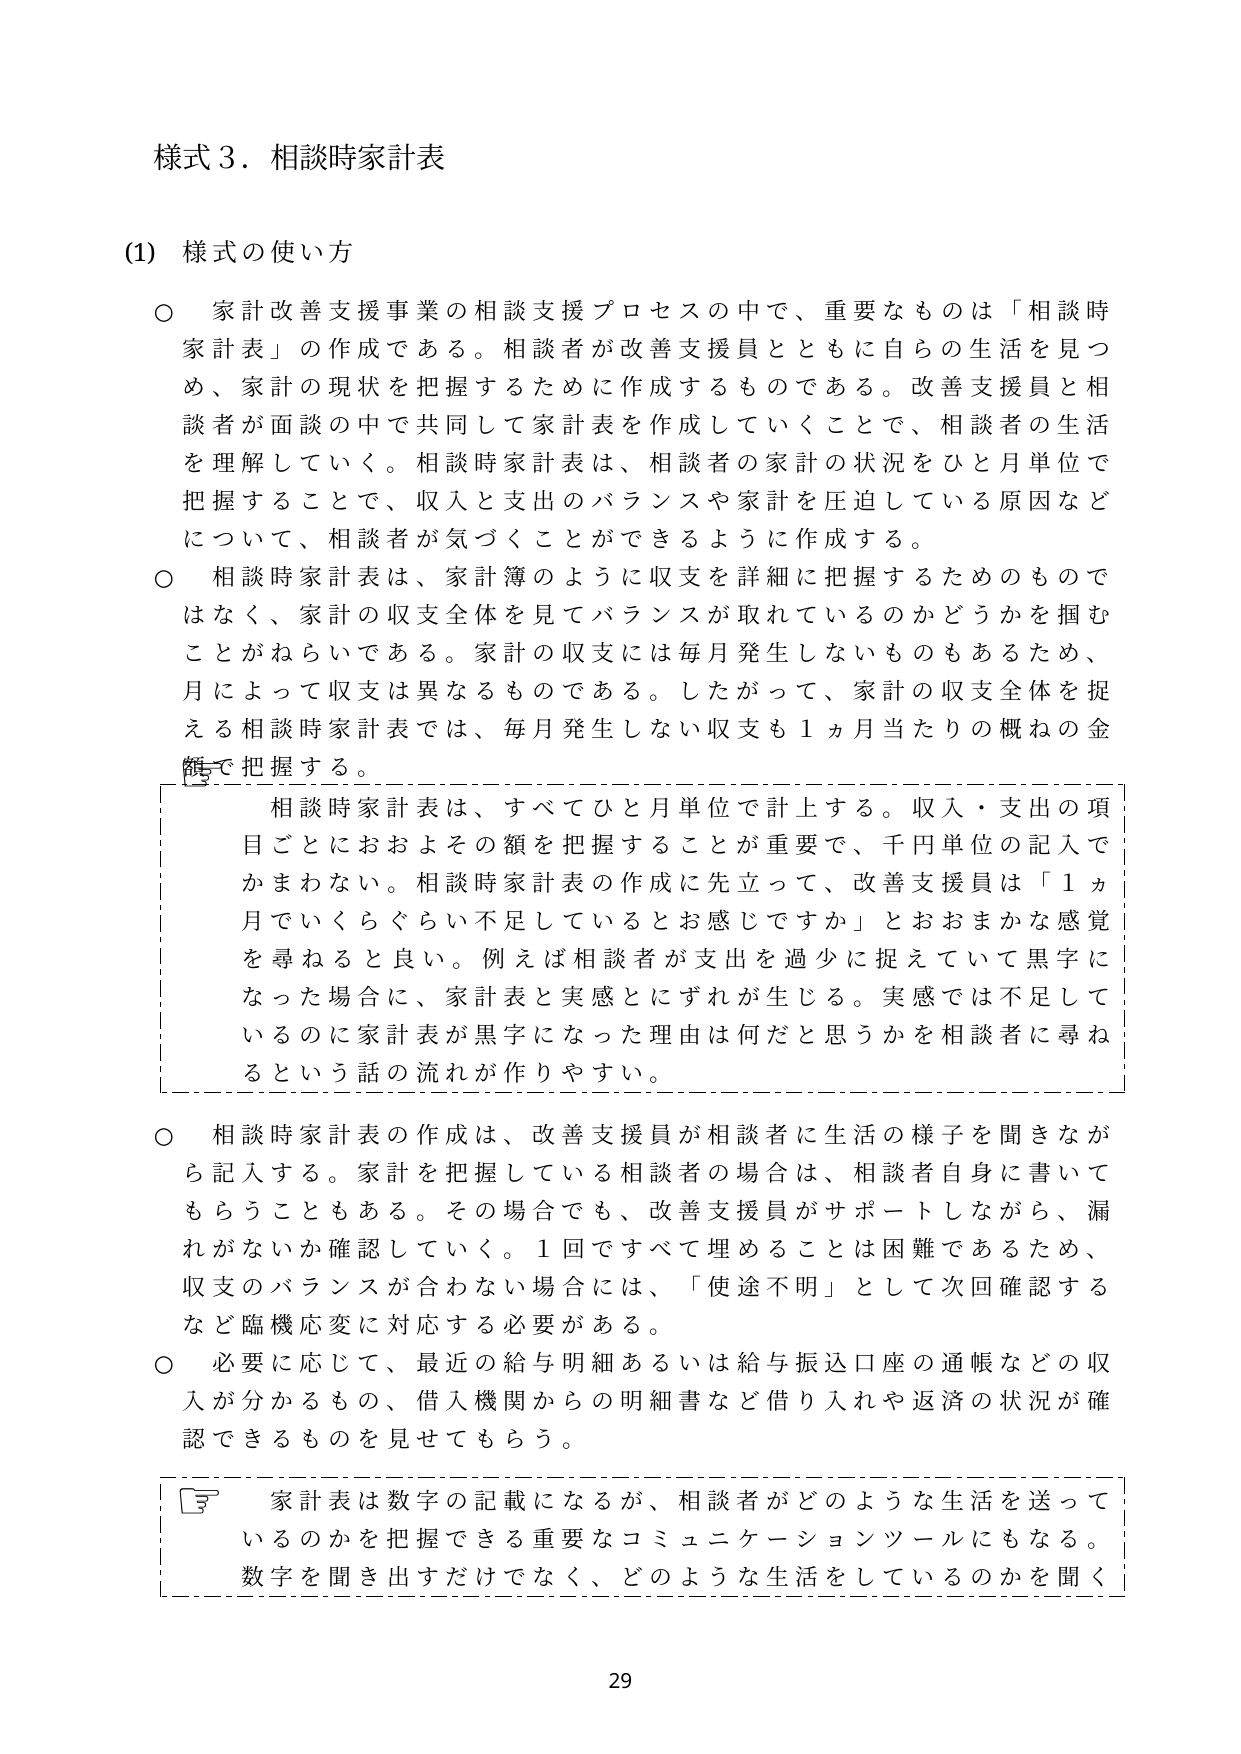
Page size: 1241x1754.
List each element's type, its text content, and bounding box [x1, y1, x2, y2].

list ○ 家計改善支援事業の相談支援プロセスの中で、重要なものは「相談時家計表」の作成である。相談者が改善支援員とともに自らの生活を見つめ、家計の現状を把握するために作成するものである。改善支援員と相談者が面談の中で共同して家計表を作成していくことで、相談者の生活を理解していく。相談時家計表は、相談者の家計の状況をひと月単位で把握することで、収入と支出のバランスや家計を圧迫している原因などについて、相談者が気づくことができるように作成する。 [149, 291, 1116, 556]
subtitle (1) 様式の使い方 [124, 232, 1116, 270]
list ○ 必要に応じて、最近の給与明細あるいは給与振込口座の通帳などの収入が分かるもの、借入機関からの明細書など借り入れや返済の状況が確認できるものを見せてもらう。 [149, 1342, 1116, 1456]
subtitle 様式３. 相談時家計表 [134, 118, 1116, 194]
list 相談時家計表は、すべてひと月単位で計上する。収入・支出の項目ごとにおおよその額を把握することが重要で、千円単位の記入でかまわない。相談時家計表の作成に先立って、改善支援員は「１ヵ月でいくらぐらい不足しているとお感じですか」とおおまかな感覚を尋ねると良い。例えば相談者が支出を過少に捉えていて黒字になった場合に、家計表と実感とにずれが生じる。実感では不足しているのに家計表が黒字になった理由は何だと思うかを相談者に尋ねるという話の流れが作りやすい。 [160, 784, 1125, 1093]
list ○ 相談時家計表は、家計簿のように収支を詳細に把握するためのものではなく、家計の収支全体を見てバランスが取れているのかどうかを掴むことがねらいである。家計の収支には毎月発生しないものもあるため、月によって収支は異なるものである。したがって、家計の収支全体を捉える相談時家計表では、毎月発生しない収支も１ヵ月当たりの概ねの金額で把握する。 [149, 556, 1116, 784]
list ○ 相談時家計表の作成は、改善支援員が相談者に生活の様子を聞きながら記入する。家計を把握している相談者の場合は、相談者自身に書いてもらうこともある。その場合でも、改善支援員がサポートしながら、漏れがないか確認していく。１回ですべて埋めることは困難であるため、収支のバランスが合わない場合には、「使途不明」として次回確認するなど臨機応変に対応する必要がある。 [149, 1115, 1116, 1342]
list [160, 1477, 1125, 1597]
